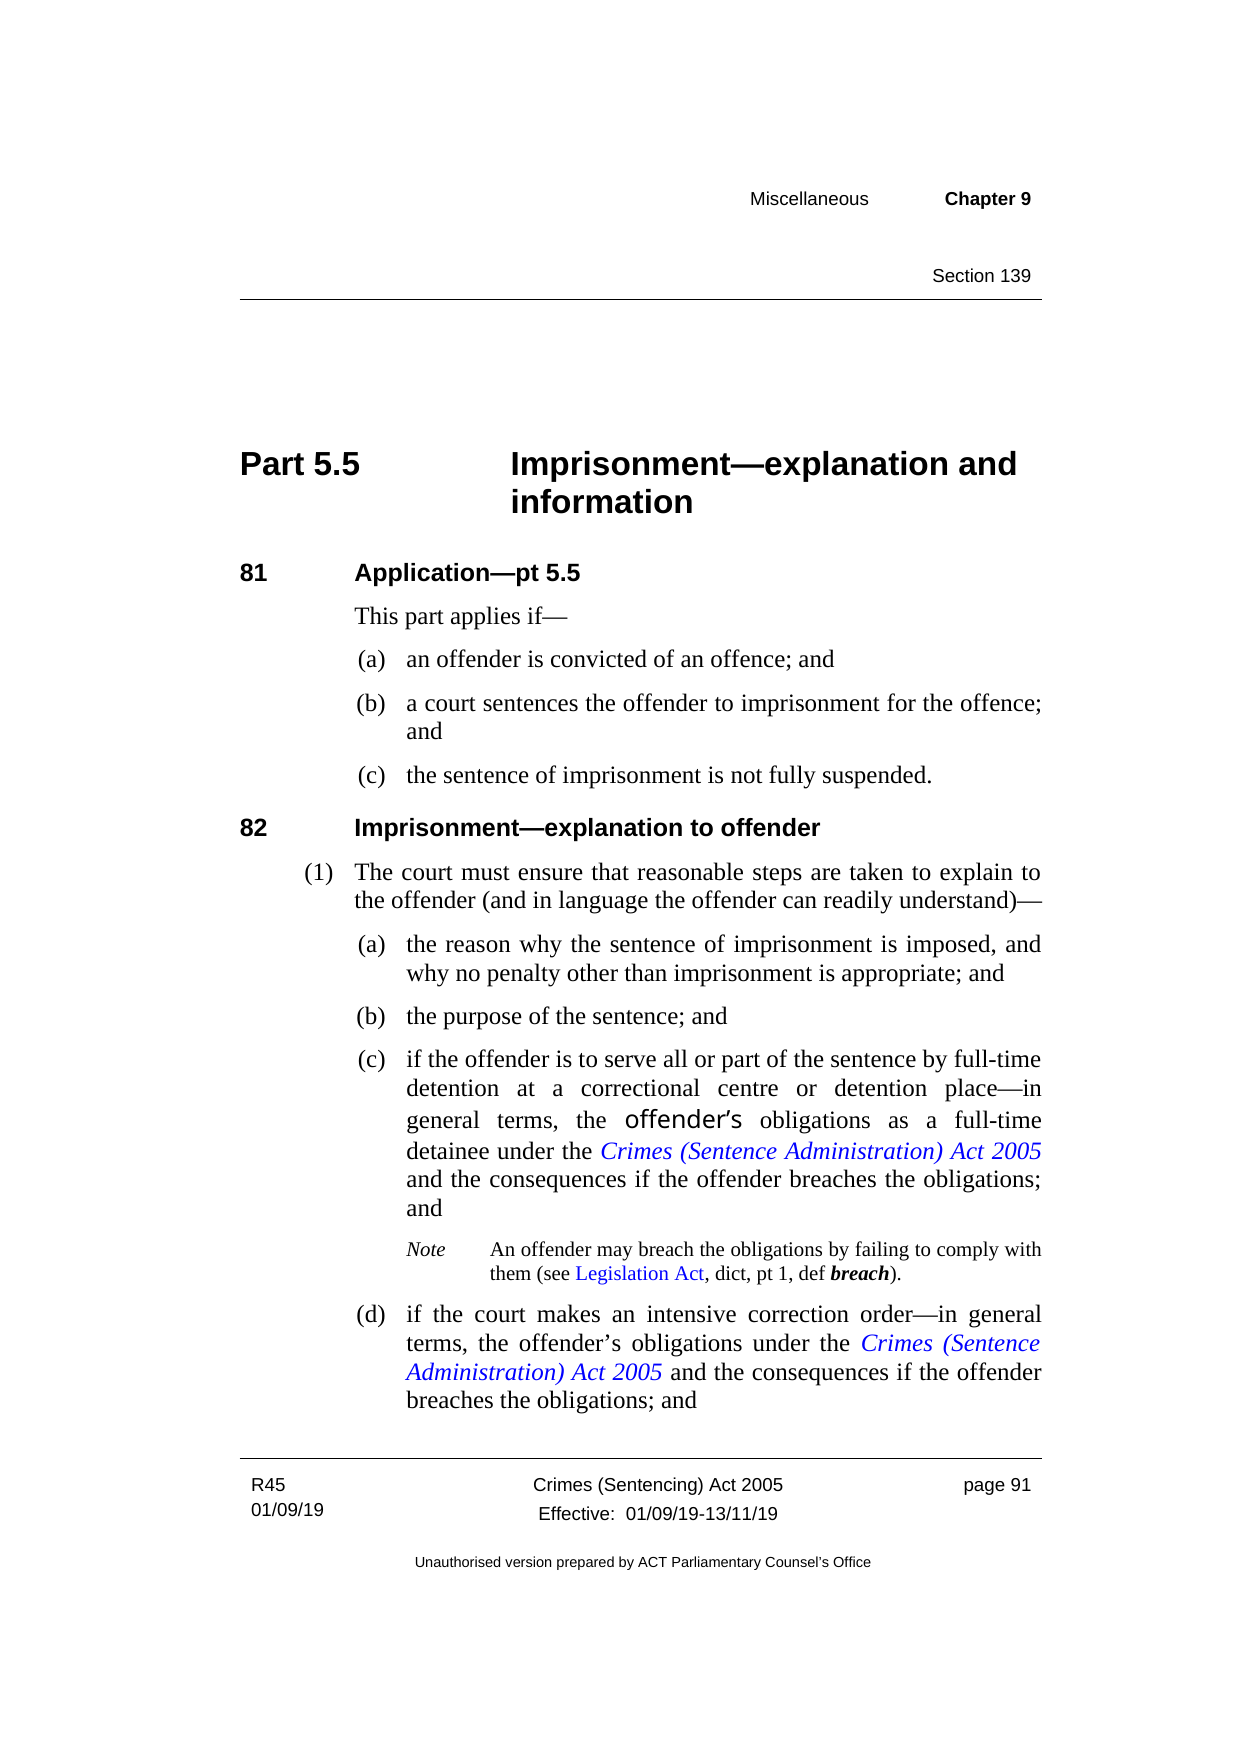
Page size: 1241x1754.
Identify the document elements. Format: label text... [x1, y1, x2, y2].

text (c) if the offender is to serve all or part of the sentence by full-time detention at a correctional centre or detention place—in general terms, the offender’s obligations as a full-time detainee under the Crimes (Sentence Administration) Act 2005 and the consequences if the offender breaches the obligations; and [239, 1044, 1042, 1222]
text Note An offender may breach the obligations by failing to comply with them (see Legislation Act, dict, pt 1, def breach). [406, 1237, 1042, 1285]
text (d) if the court makes an intensive correction order—in general terms, the offender’s obligations under the Crimes (Sentence Administration) Act 2005 and the consequences if the offender breaches the obligations; and [239, 1299, 1042, 1414]
text (b) the purpose of the sentence; and [239, 1001, 1042, 1030]
text (c) the sentence of imprisonment is not fully suspended. [239, 760, 1042, 788]
text 81 Application—pt 5.5 [239, 558, 1042, 586]
text (1) The court must ensure that reasonable steps are taken to explain to the offender (and in language the offender can readily understand)— [239, 857, 1042, 914]
text (a) the reason why the sentence of imprisonment is imposed, and why no penalty other than imprisonment is appropriate; and [239, 929, 1042, 986]
text (b) a court sentences the offender to imprisonment for the offence; and [239, 688, 1042, 745]
text (a) an offender is convicted of an offence; and [239, 644, 1042, 673]
text This part applies if— [354, 601, 1042, 630]
text Part 5.5 Imprisonment—explanation and information [239, 444, 1042, 521]
text 82 Imprisonment—explanation to offender [239, 813, 1042, 842]
